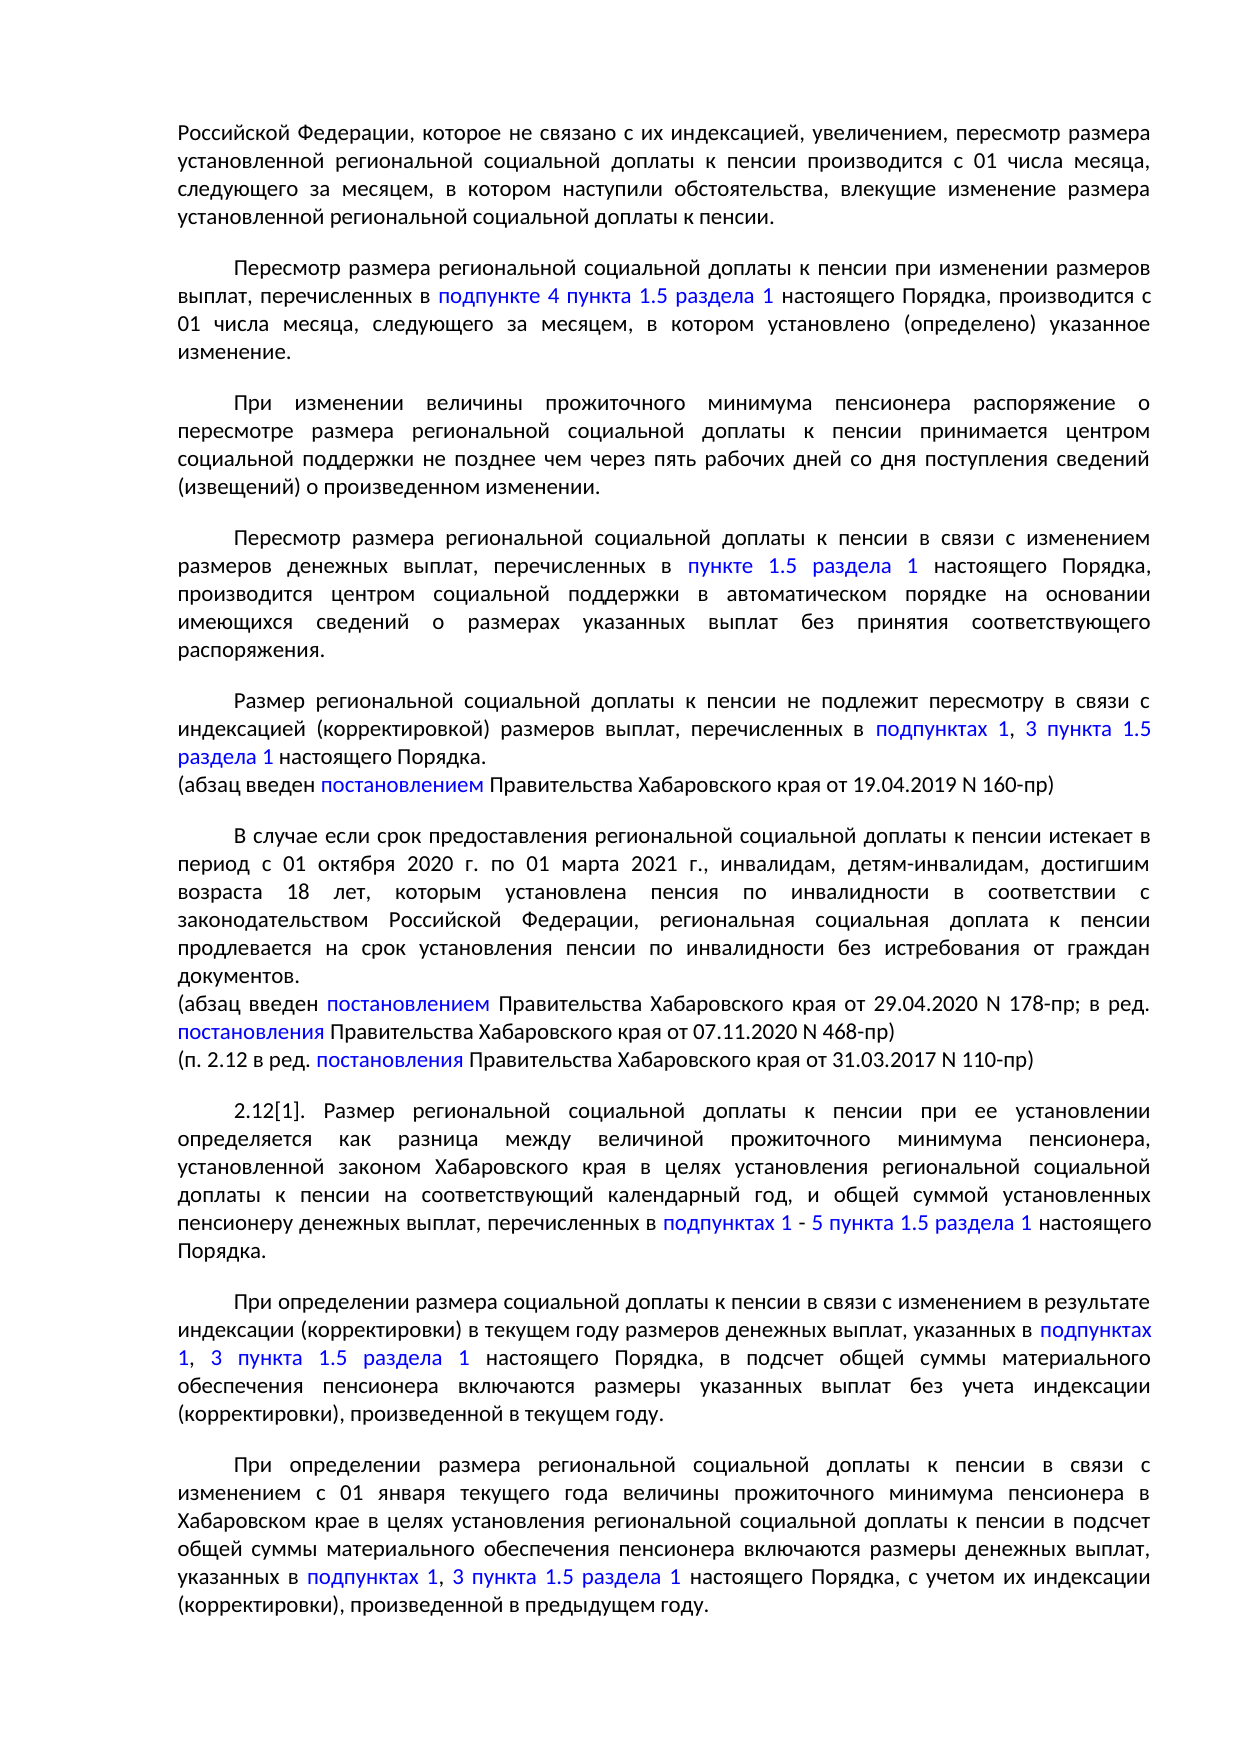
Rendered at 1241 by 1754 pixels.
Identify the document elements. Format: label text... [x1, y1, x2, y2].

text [177, 118, 1152, 230]
text Размер региональной социальной доплаты к пенсии не подлежит пересмотру в связи с индексацией (корректировкой) размеров выплат, перечисленных в подпунктах 1, 3 пункта 1.5 раздела 1 настоящего Порядка. [177, 686, 1152, 770]
text 2.12[1]. Размер региональной социальной доплаты к пенсии при ее установлении определяется как разница между величиной прожиточного минимума пенсионера, установленной законом Хабаровского края в целях установления региональной социальной доплаты к пенсии на соответствующий календарный год, и общей суммой установленных пенсионеру денежных выплат, перечисленных в подпунктах 1 - 5 пункта 1.5 раздела 1 настоящего Порядка. [177, 1096, 1152, 1264]
text В случае если срок предоставления региональной социальной доплаты к пенсии истекает в период с 01 октября 2020 г. по 01 марта 2021 г., инвалидам, детям-инвалидам, достигшим возраста 18 лет, которым установлена пенсия по инвалидности в соответствии с законодательством Российской Федерации, региональная социальная доплата к пенсии продлевается на срок установления пенсии по инвалидности без истребования от граждан документов. [177, 821, 1152, 989]
text (абзац введен постановлением Правительства Хабаровского края от 29.04.2020 N 178-пр; в ред. постановления Правительства Хабаровского края от 07.11.2020 N 468-пр) [177, 989, 1152, 1045]
text (абзац введен постановлением Правительства Хабаровского края от 19.04.2019 N 160-пр) [177, 770, 1152, 798]
text При изменении величины прожиточного минимума пенсионера распоряжение о пересмотре размера региональной социальной доплаты к пенсии принимается центром социальной поддержки не позднее чем через пять рабочих дней со дня поступления сведений (извещений) о произведенном изменении. [177, 388, 1152, 500]
text При определении размера социальной доплаты к пенсии в связи с изменением в результате индексации (корректировки) в текущем году размеров денежных выплат, указанных в подпунктах 1, 3 пункта 1.5 раздела 1 настоящего Порядка, в подсчет общей суммы материального обеспечения пенсионера включаются размеры указанных выплат без учета индексации (корректировки), произведенной в текущем году. [177, 1287, 1152, 1427]
text (п. 2.12 в ред. постановления Правительства Хабаровского края от 31.03.2017 N 110-пр) [177, 1045, 1152, 1073]
text Пересмотр размера региональной социальной доплаты к пенсии в связи с изменением размеров денежных выплат, перечисленных в пункте 1.5 раздела 1 настоящего Порядка, производится центром социальной поддержки в автоматическом порядке на основании имеющихся сведений о размерах указанных выплат без принятия соответствующего распоряжения. [177, 523, 1152, 663]
text При определении размера региональной социальной доплаты к пенсии в связи с изменением с 01 января текущего года величины прожиточного минимума пенсионера в Хабаровском крае в целях установления региональной социальной доплаты к пенсии в подсчет общей суммы материального обеспечения пенсионера включаются размеры денежных выплат, указанных в подпунктах 1, 3 пункта 1.5 раздела 1 настоящего Порядка, с учетом их индексации (корректировки), произведенной в предыдущем году. [177, 1450, 1152, 1618]
text Пересмотр размера региональной социальной доплаты к пенсии при изменении размеров выплат, перечисленных в подпункте 4 пункта 1.5 раздела 1 настоящего Порядка, производится с 01 числа месяца, следующего за месяцем, в котором установлено (определено) указанное изменение. [177, 253, 1152, 365]
